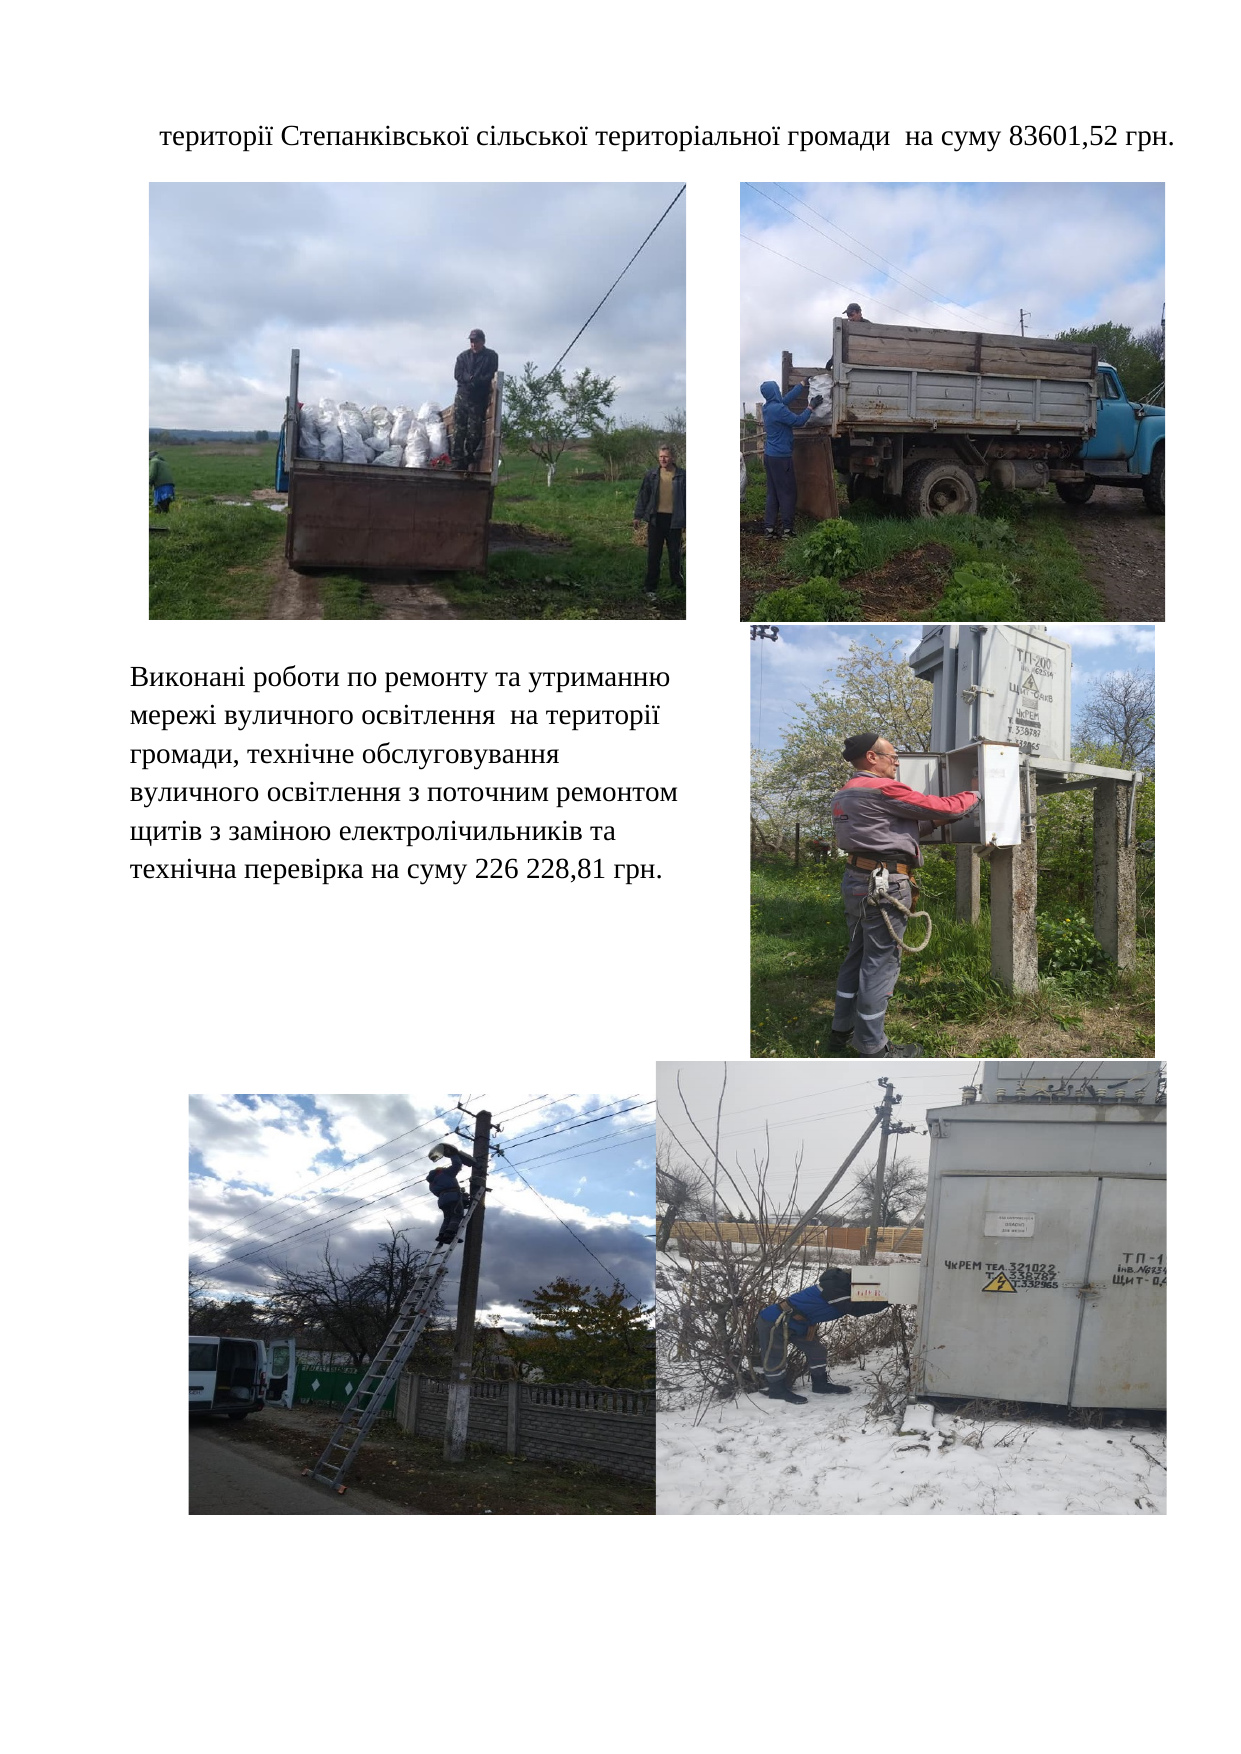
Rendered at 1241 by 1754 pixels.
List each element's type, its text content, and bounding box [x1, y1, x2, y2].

picture [148, 182, 687, 620]
table_cell [708, 625, 1211, 1062]
table_cell [118, 1062, 1211, 1529]
picture [750, 625, 1155, 1058]
table_cell Виконані роботи по ремонту та утриманню мережі вуличного освітлення на території громади, технічне обслуговування вуличного освітлення з поточним ремонтом щитів з заміною електролічильників та технічна перевірка на суму 226 228,81 грн. [118, 625, 708, 1062]
picture [740, 182, 1166, 622]
table_cell [708, 182, 1211, 625]
picture [188, 1061, 1167, 1515]
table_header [118, 118, 1211, 182]
table_cell [118, 182, 708, 625]
